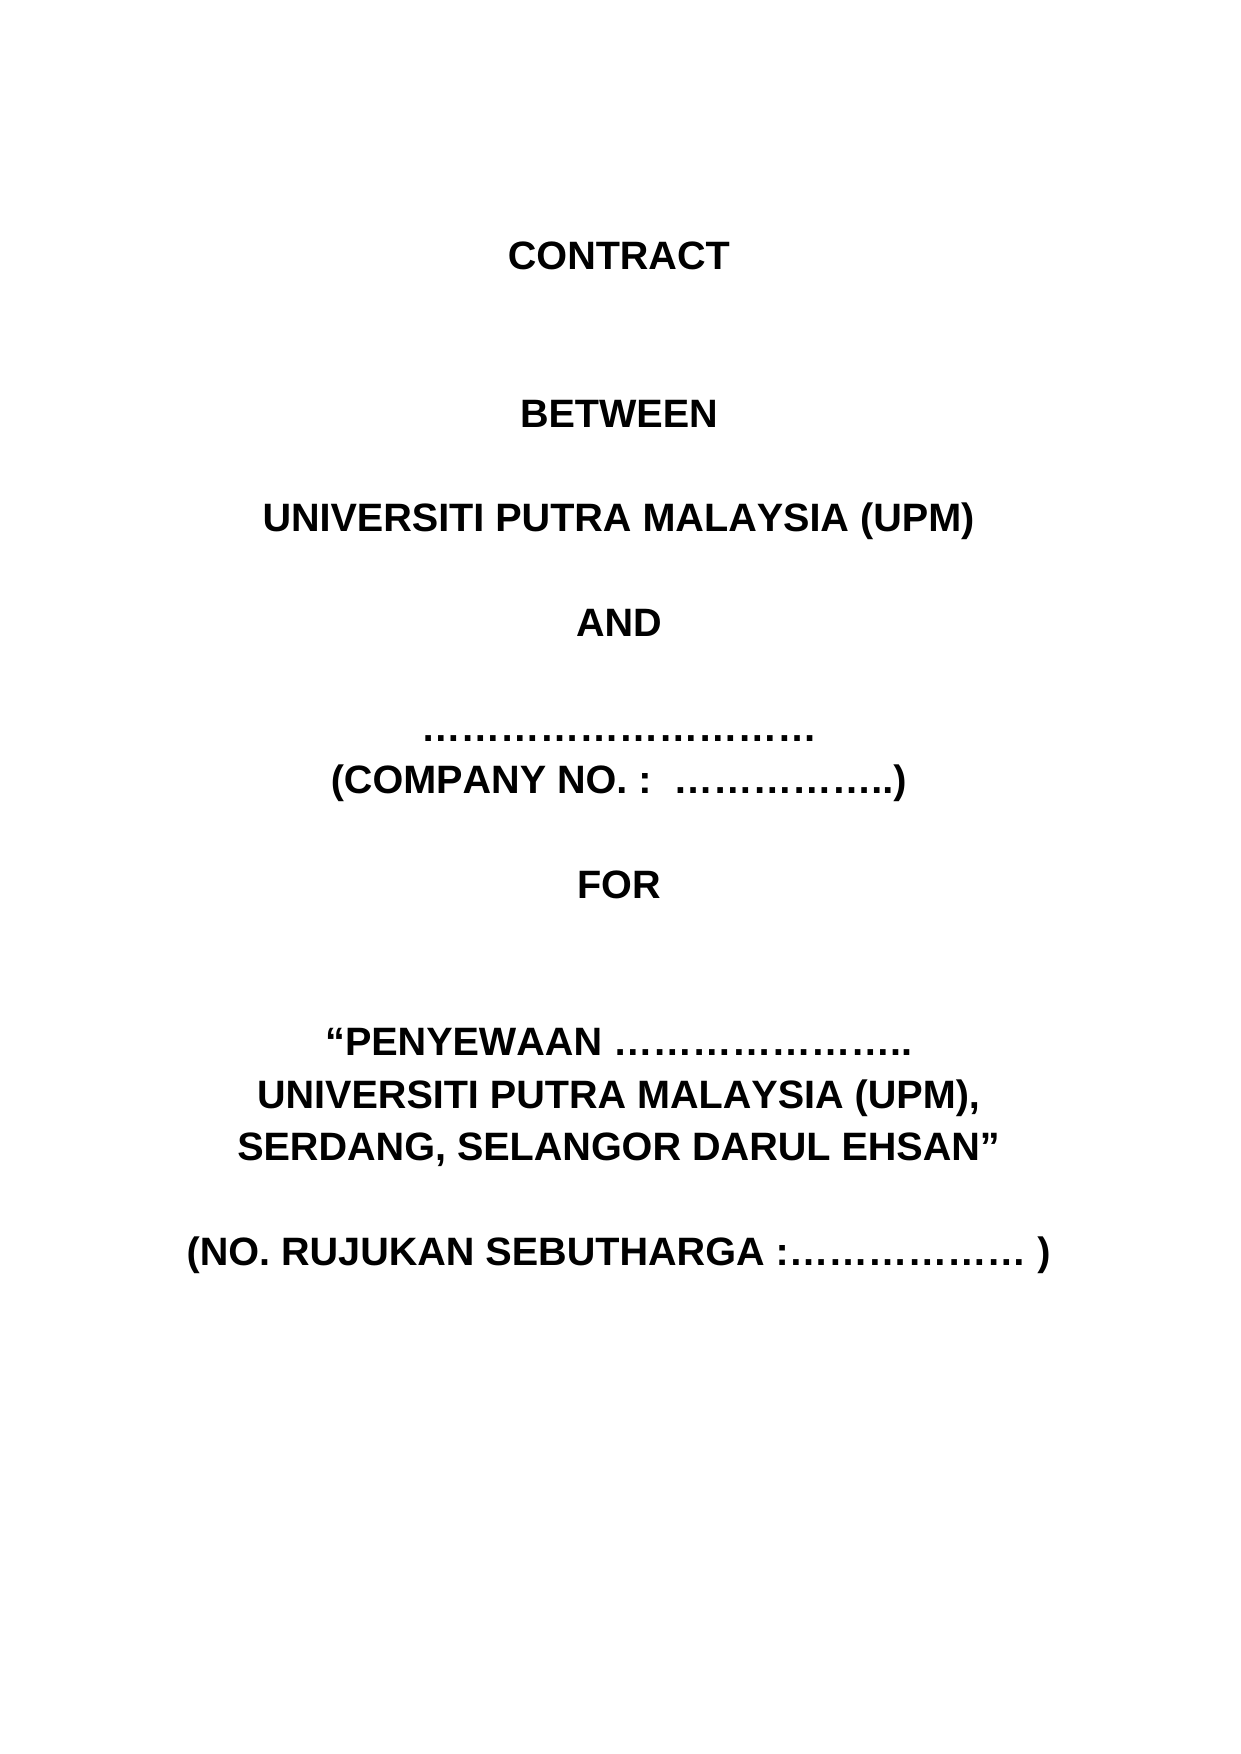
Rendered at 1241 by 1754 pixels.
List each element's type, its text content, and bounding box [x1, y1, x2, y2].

text AND [103, 599, 1134, 645]
text UNIVERSITI PUTRA MALAYSIA (UPM), [103, 1071, 1134, 1117]
text SERDANG, SELANGOR DARUL EHSAN” [103, 1123, 1134, 1169]
text BETWEEN [103, 390, 1134, 435]
text (NO. RUJUKAN SEBUTHARGA :……………… ) [103, 1228, 1134, 1274]
text (COMPANY NO. : ……………..) [103, 757, 1134, 802]
text ………………………… [103, 704, 1134, 750]
text “PENYEWAAN ………………….. [103, 1018, 1134, 1064]
text CONTRACT [103, 233, 1134, 278]
text FOR [103, 861, 1134, 907]
text UNIVERSITI PUTRA MALAYSIA (UPM) [103, 494, 1134, 540]
